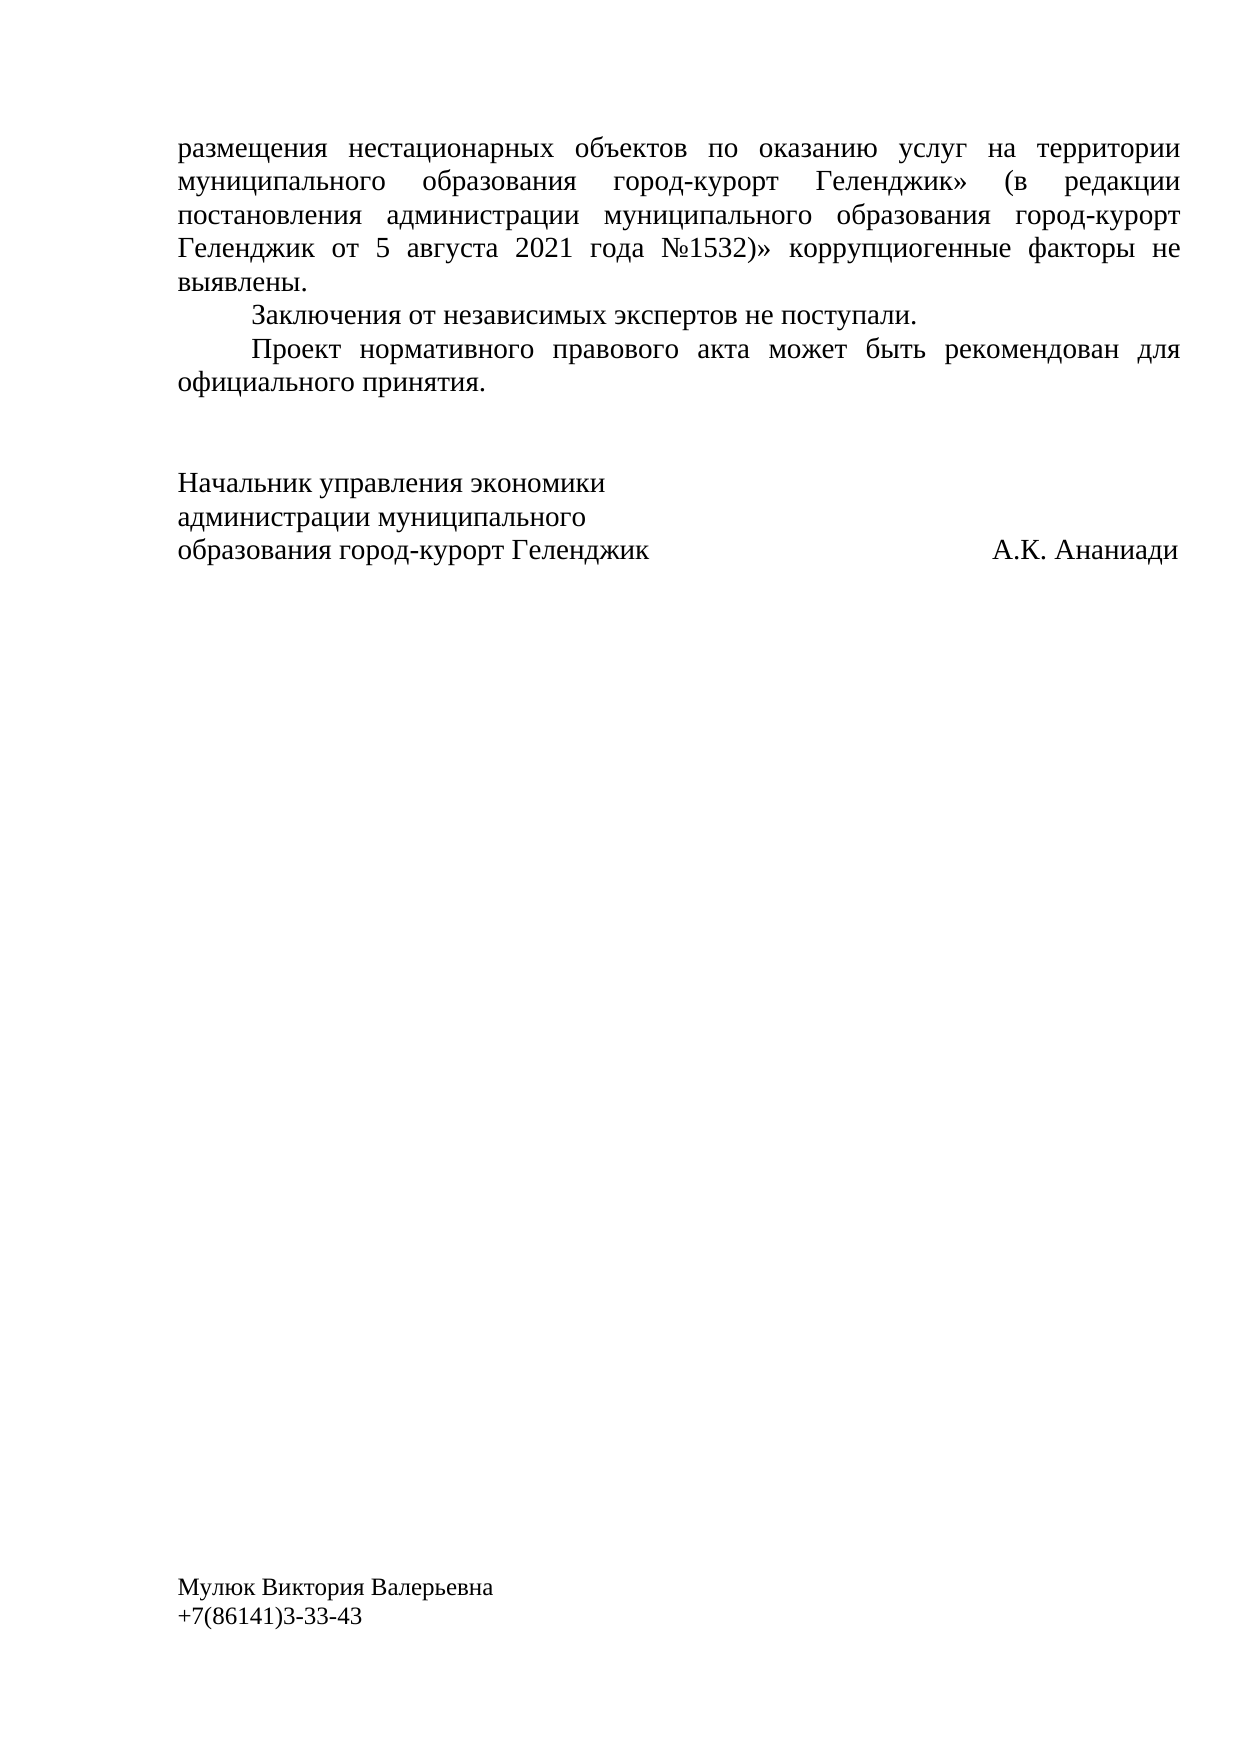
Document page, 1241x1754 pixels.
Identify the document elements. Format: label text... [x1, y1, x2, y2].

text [177, 130, 1181, 297]
text Проект нормативного правового акта может быть рекомендован для официального принятия. [177, 331, 1181, 398]
text Начальник управления экономики [177, 465, 1181, 499]
text администрации муниципального [177, 499, 1181, 532]
text Мулюк Виктория Валерьевна [177, 1572, 1181, 1601]
text +7(86141)3-33-43 [177, 1601, 1181, 1629]
text Заключения от независимых экспертов не поступали. [177, 297, 1181, 331]
text образования город-курорт Геленджик А.К. Ананиади [177, 532, 1181, 566]
